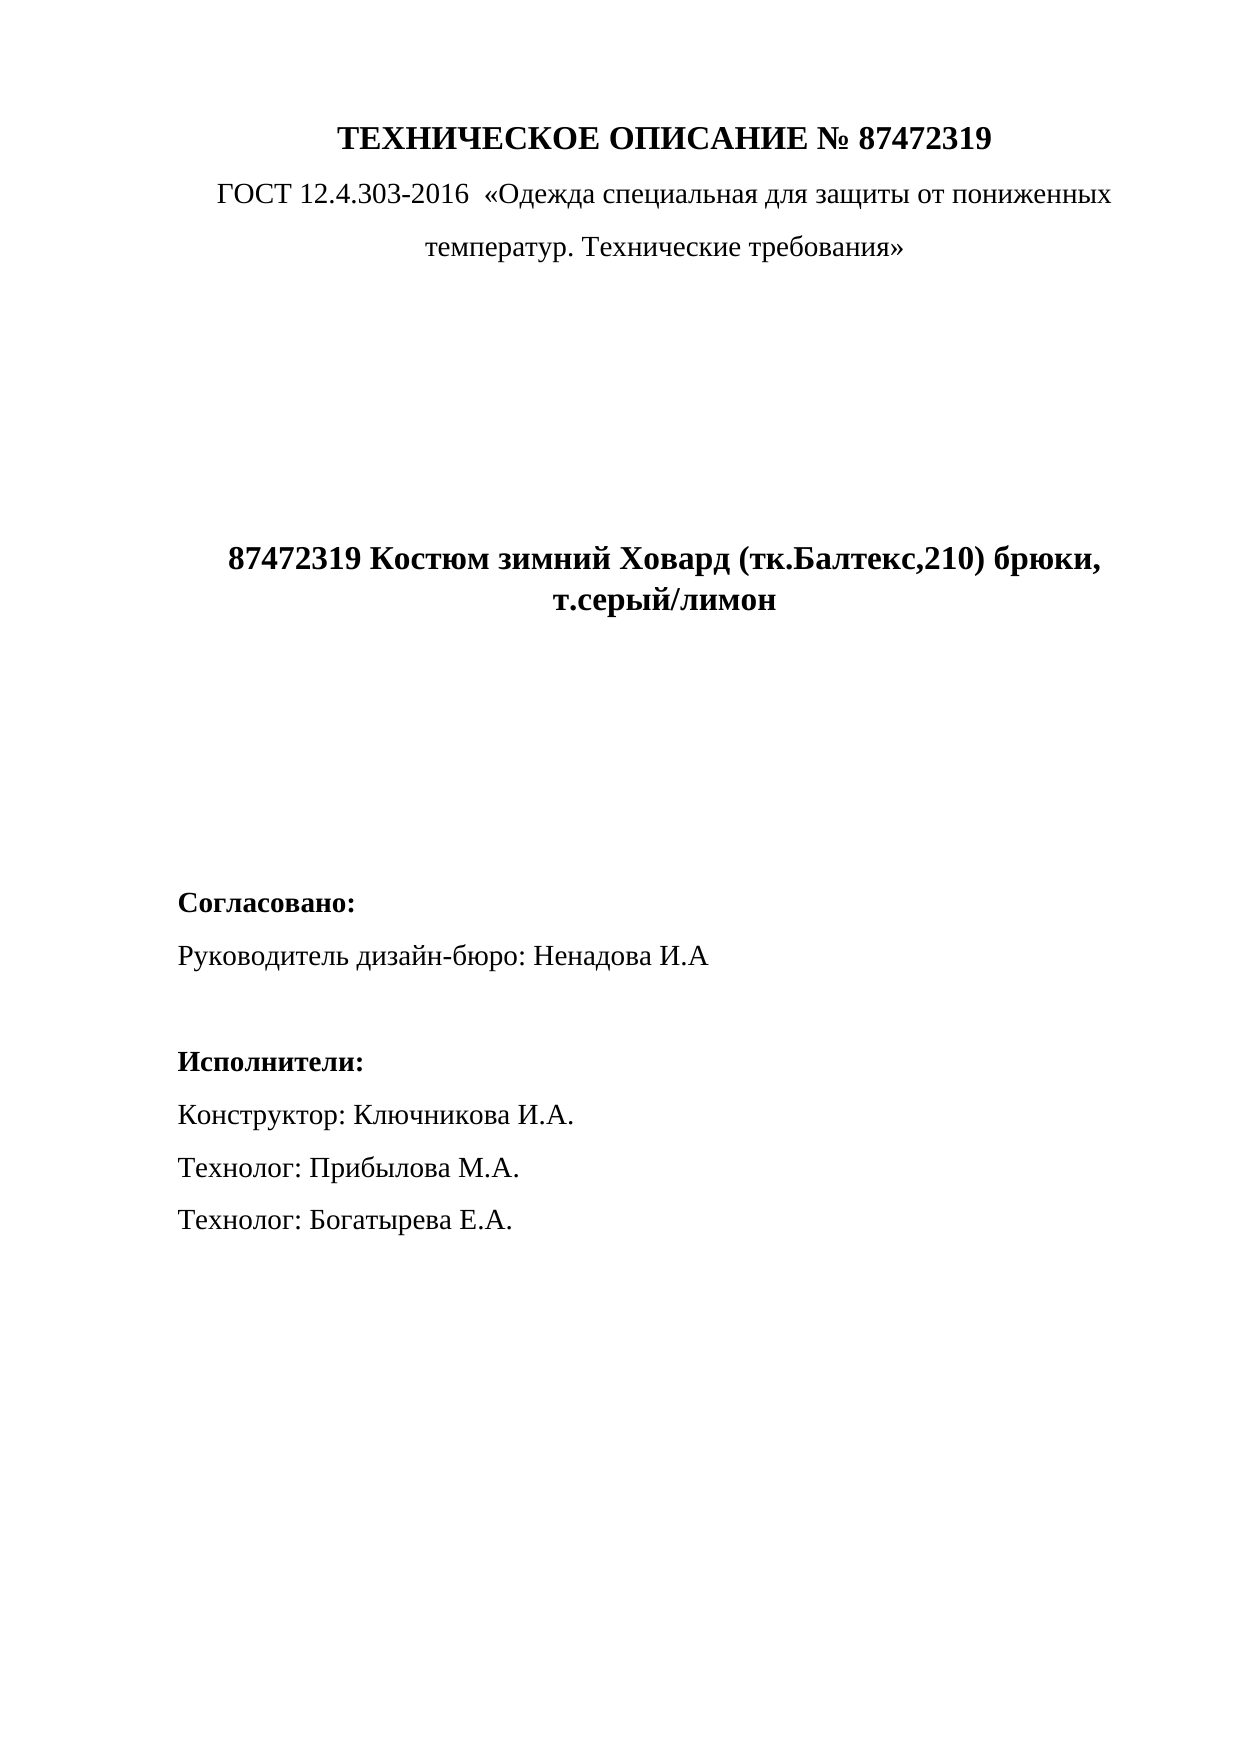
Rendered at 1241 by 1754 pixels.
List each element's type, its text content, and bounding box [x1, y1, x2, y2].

text температур. Технические требования» [177, 229, 1152, 262]
text Исполнители: [177, 1044, 1152, 1078]
text ТЕХНИЧЕСКОЕ ОПИСАНИЕ № 87472319 [177, 118, 1152, 156]
text Технолог: Прибылова М.А. [177, 1150, 1152, 1183]
text Согласовано: [177, 886, 1152, 919]
text Руководитель дизайн-бюро: Ненадова И.А [177, 938, 1152, 972]
text ГОСТ 12.4.303-2016 «Одежда специальная для защиты от пониженных [177, 176, 1152, 210]
text 87472319 Костюм зимний Ховард (тк.Балтекс,210) брюки, т.серый/лимон [177, 538, 1152, 618]
text Конструктор: Ключникова И.А. [177, 1097, 1152, 1130]
text Технолог: Богатырева Е.А. [177, 1202, 1152, 1236]
